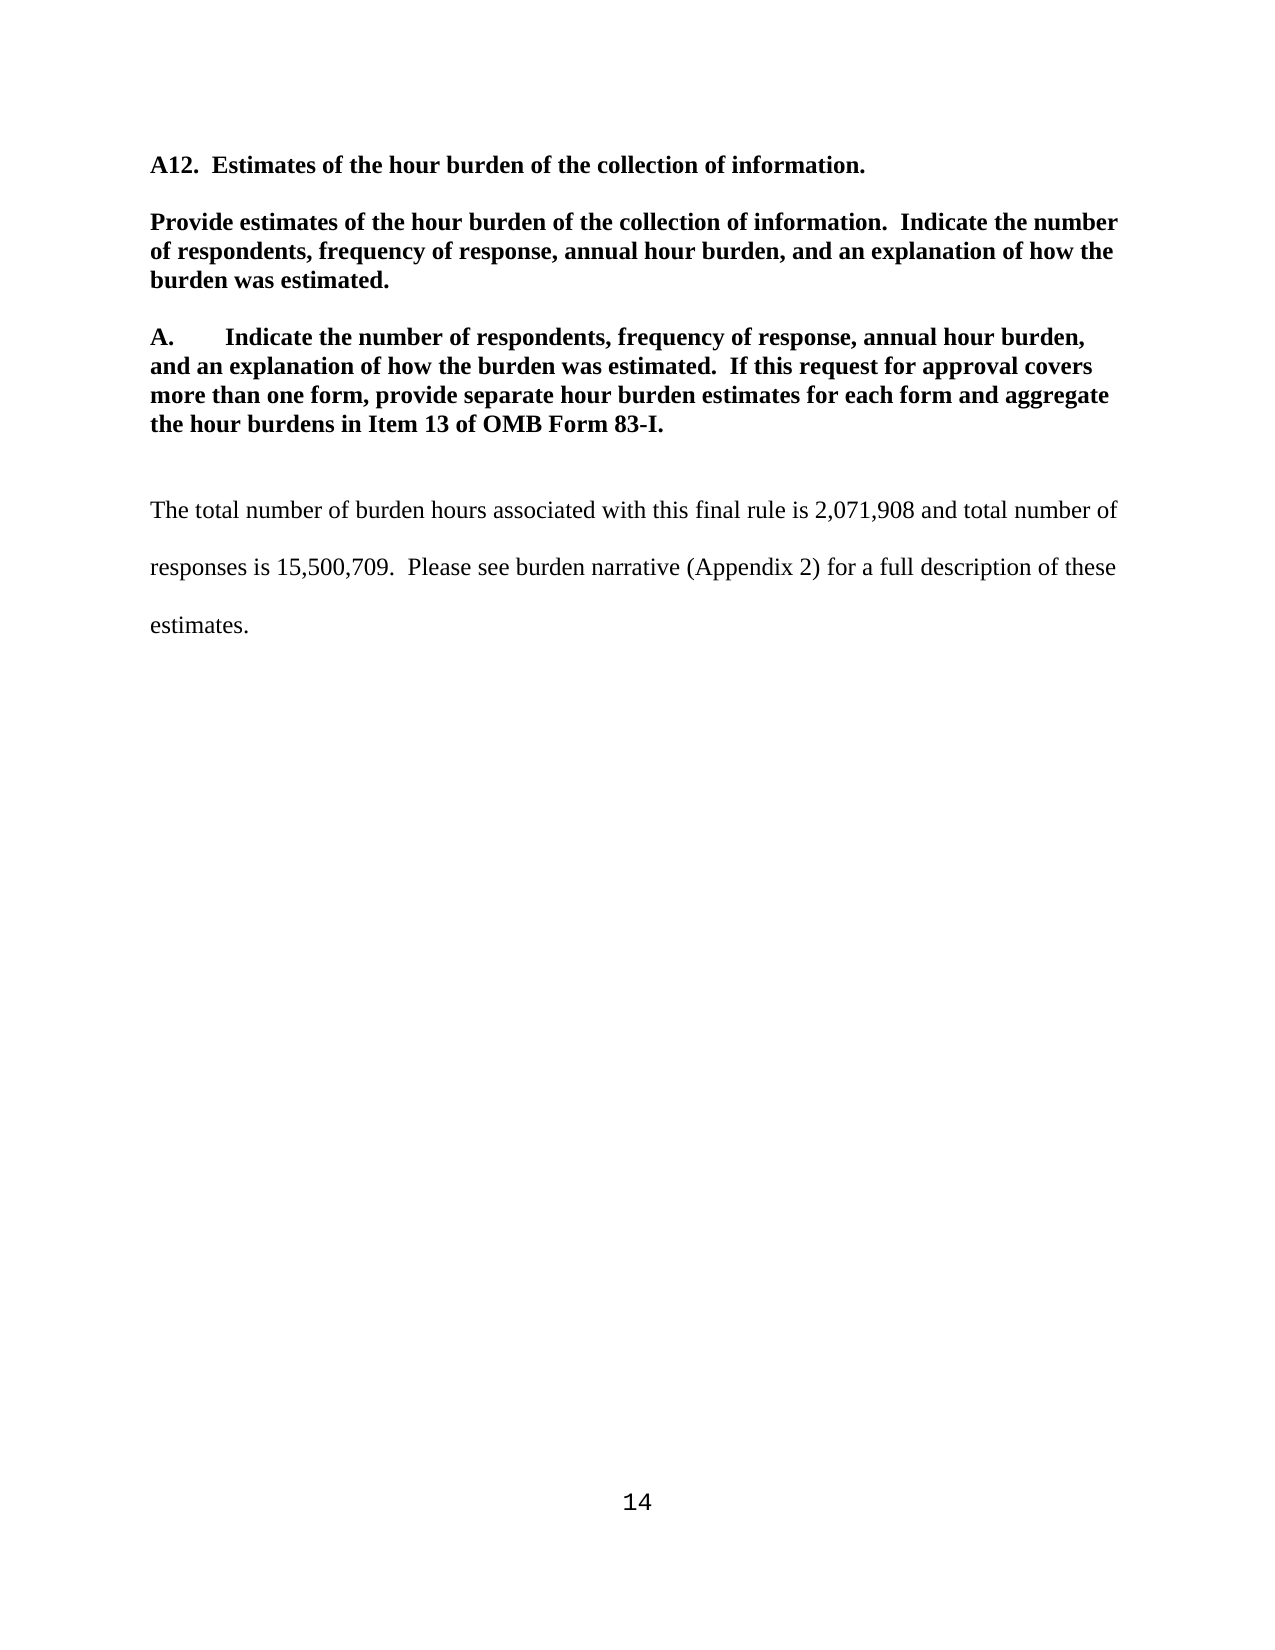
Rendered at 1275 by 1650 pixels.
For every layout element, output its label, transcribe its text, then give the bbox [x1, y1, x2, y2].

text Provide estimates of the hour burden of the collection of information. Indicate the number of respondents, frequency of response, annual hour burden, and an explanation of how the burden was estimated. [150, 207, 1125, 294]
subtitle A12. Estimates of the hour burden of the collection of information. [150, 150, 1125, 179]
text The total number of burden hours associated with this final rule is 2,071,908 and total number of responses is 15,500,709. Please see burden narrative (Appendix 2) for a full description of these estimates. [150, 495, 1125, 639]
text A. Indicate the number of respondents, frequency of response, annual hour burden, and an explanation of how the burden was estimated. If this request for approval covers more than one form, provide separate hour burden estimates for each form and aggregate the hour burdens in Item 13 of OMB Form 83-I. [150, 322, 1125, 437]
